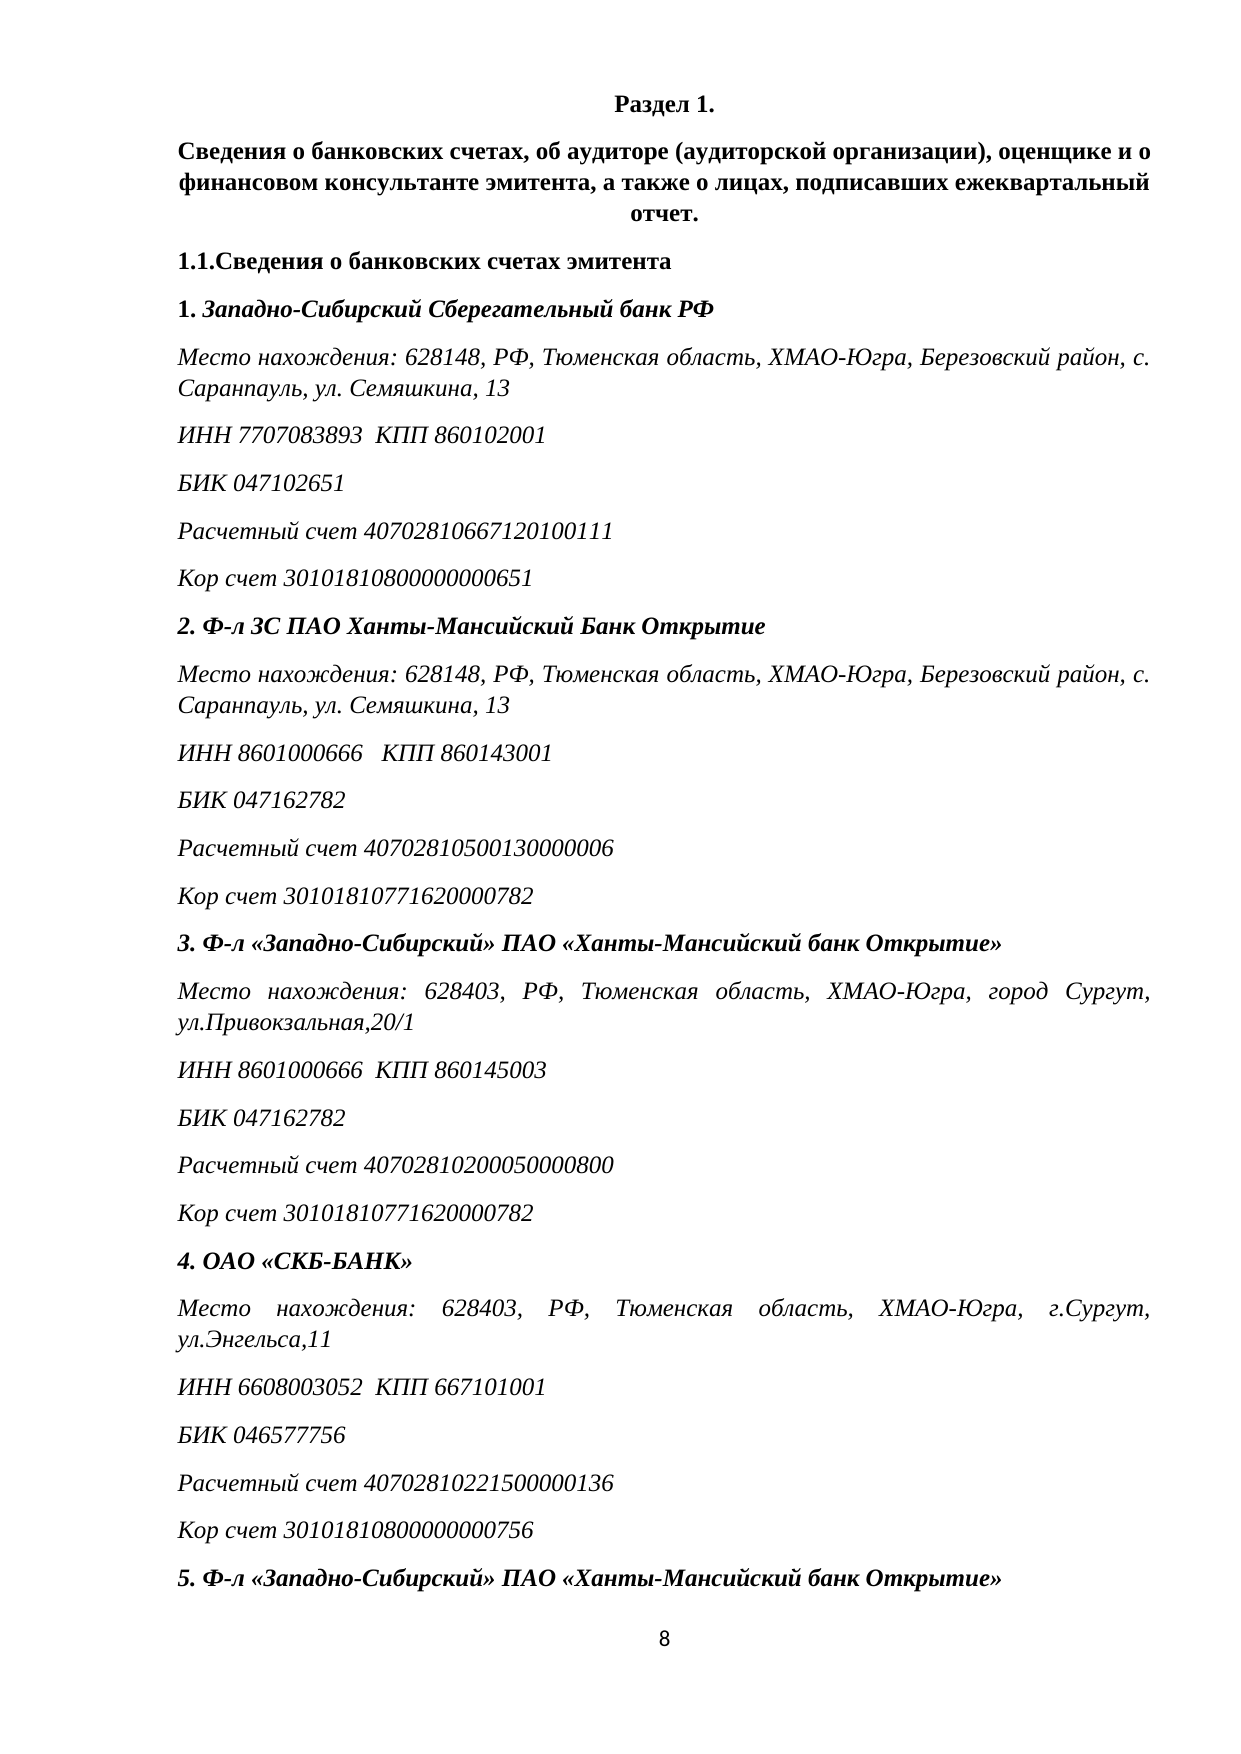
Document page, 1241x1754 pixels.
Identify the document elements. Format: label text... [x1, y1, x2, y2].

text Место нахождения: 628148, РФ, Тюменская область, ХМАО-Югра, Березовский район, с. Саранпауль, ул. Семяшкина, 13 [177, 342, 1152, 401]
text БИК 047162782 [177, 785, 1152, 814]
text ИНН 8601000666 КПП 860145003 [177, 1055, 1152, 1084]
text БИК 047102651 [177, 468, 1152, 497]
text Расчетный счет 40702810500130000006 [177, 833, 1152, 862]
text Раздел 1. [177, 89, 1152, 117]
text Место нахождения: 628403, РФ, Тюменская область, ХМАО-Югра, город Сургут, ул.Привокзальная,20/1 [177, 976, 1152, 1036]
text Расчетный счет 40702810667120100111 [177, 516, 1152, 544]
text ИНН 7707083893 КПП 860102001 [177, 420, 1152, 449]
text Кор счет 30101810771620000782 [177, 881, 1152, 909]
text 5. Ф-л «Западно-Сибирский» ПАО «Ханты-Мансийский банк Открытие» [177, 1563, 1152, 1592]
text БИК 046577756 [177, 1420, 1152, 1449]
text БИК 047162782 [177, 1103, 1152, 1131]
text Расчетный счет 40702810200050000800 [177, 1150, 1152, 1179]
text Сведения о банковских счетах, об аудиторе (аудиторской организации), оценщике и о финансовом консультанте эмитента, а также о лицах, подписавших ежеквартальный отчет. [177, 136, 1152, 227]
text 2. Ф-л ЗС ПАО Ханты-Мансийский Банк Открытие [177, 611, 1152, 640]
text Кор счет 30101810800000000756 [177, 1515, 1152, 1544]
text Кор счет 30101810800000000651 [177, 563, 1152, 592]
text Расчетный счет 40702810221500000136 [177, 1468, 1152, 1496]
text Кор счет 30101810771620000782 [177, 1198, 1152, 1227]
text ИНН 8601000666 КПП 860143001 [177, 738, 1152, 766]
text 3. Ф-л «Западно-Сибирский» ПАО «Ханты-Мансийский банк Открытие» [177, 928, 1152, 957]
text 1. Западно-Сибирский Сберегательный банк РФ [177, 294, 1152, 323]
text 1.1.Сведения о банковских счетах эмитента [177, 246, 1152, 275]
text 4. ОАО «СКБ-БАНК» [177, 1246, 1152, 1274]
text Место нахождения: 628403, РФ, Тюменская область, ХМАО-Югра, г.Сургут, ул.Энгельса,11 [177, 1293, 1152, 1353]
text ИНН 6608003052 КПП 667101001 [177, 1372, 1152, 1401]
text Место нахождения: 628148, РФ, Тюменская область, ХМАО-Югра, Березовский район, с. Саранпауль, ул. Семяшкина, 13 [177, 659, 1152, 719]
